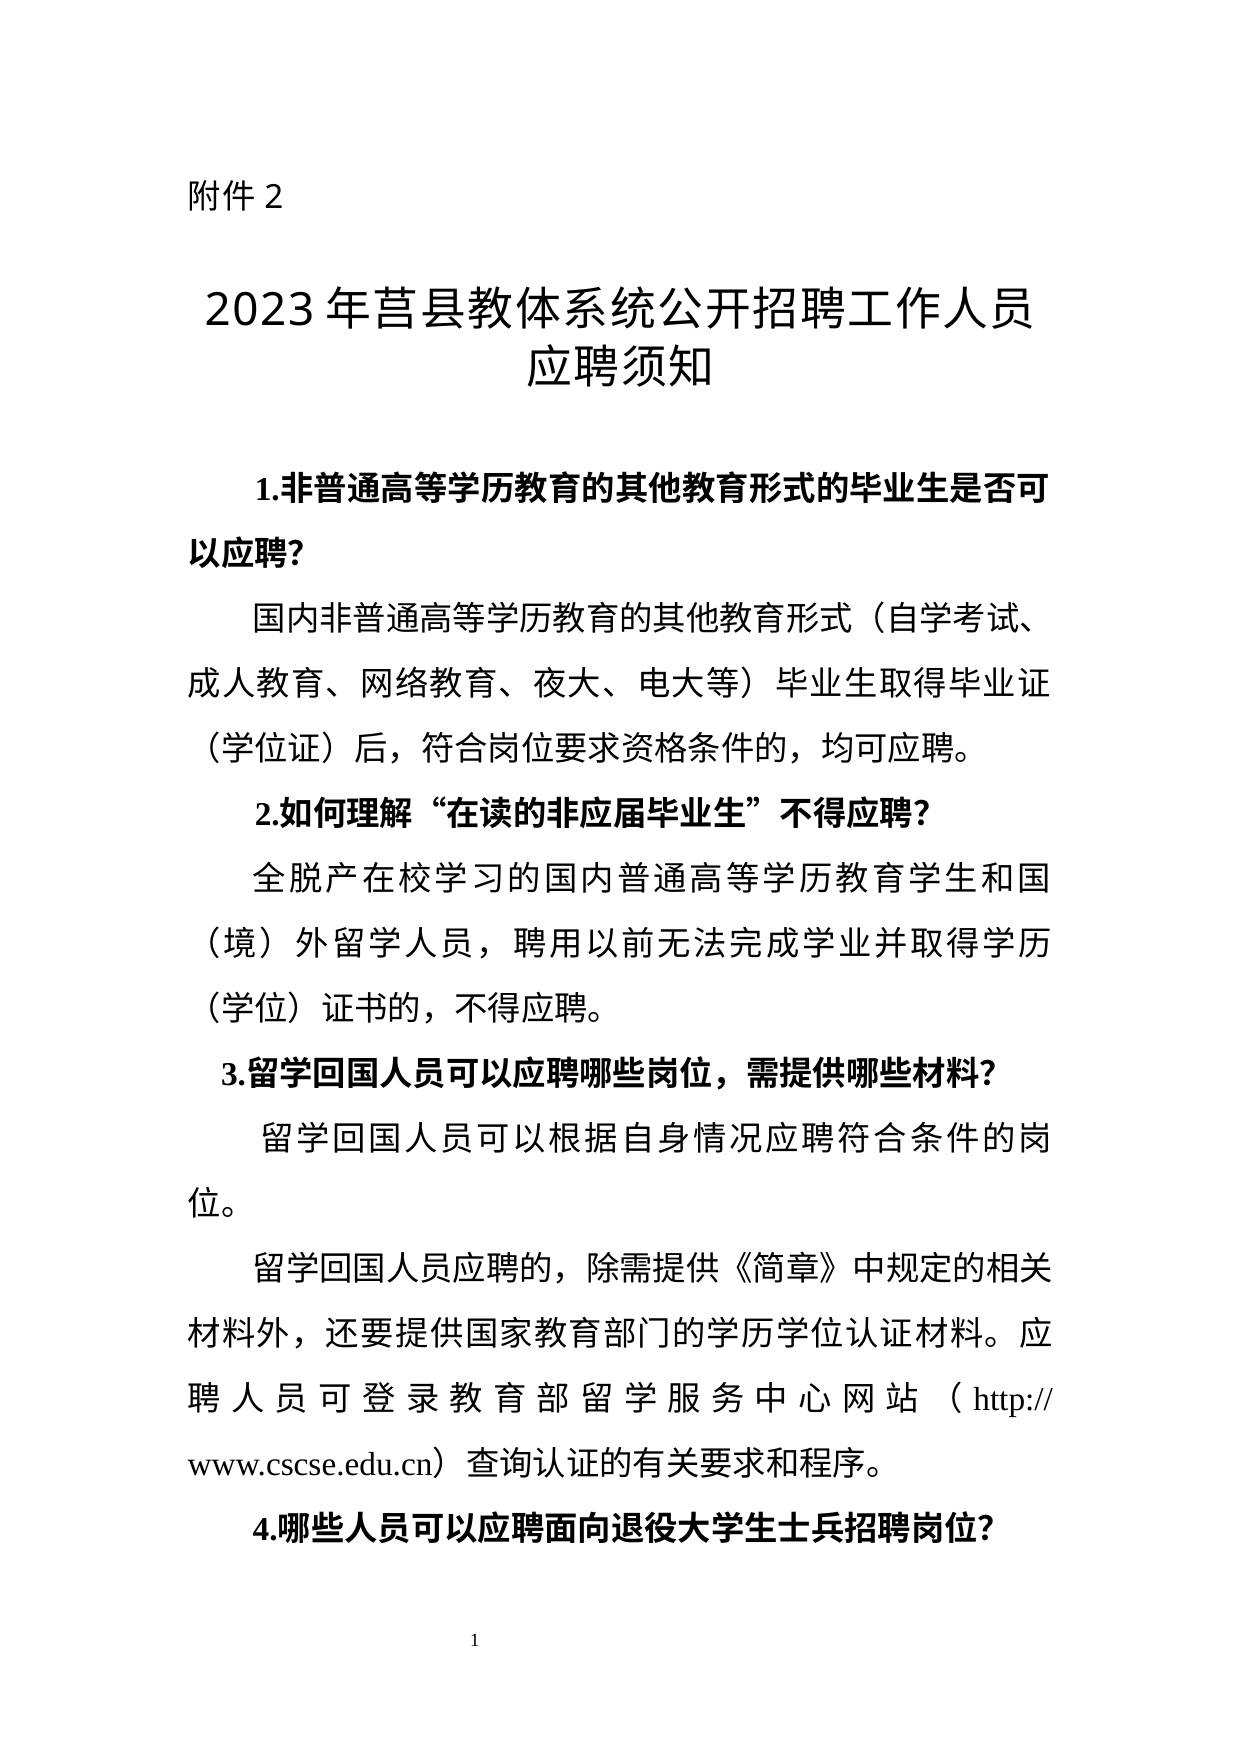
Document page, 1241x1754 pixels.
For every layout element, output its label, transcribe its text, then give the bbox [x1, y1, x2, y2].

text 附件2 [187, 162, 1053, 220]
text 全脱产在校学习的国内普通高等学历教育学生和国（境）外留学人员，聘用以前无法完成学业并取得学历（学位）证书的，不得应聘。 [187, 844, 1053, 1039]
text 2.如何理解“在读的非应届毕业生”不得应聘？ [187, 779, 1053, 844]
text 1.非普通高等学历教育的其他教育形式的毕业生是否可以应聘？ [187, 454, 1053, 584]
text 4.哪些人员可以应聘面向退役大学生士兵招聘岗位？ [187, 1494, 1053, 1559]
text 国内非普通高等学历教育的其他教育形式（自学考试、成人教育、网络教育、夜大、电大等）毕业生取得毕业证（学位证）后，符合岗位要求资格条件的，均可应聘。 [187, 584, 1053, 779]
text 留学回国人员应聘的，除需提供《简章》中规定的相关材料外，还要提供国家教育部门的学历学位认证材料。应聘人员可登录教育部留学服务中心网站（http://www.cscse.edu.cn）查询认证的有关要求和程序。 [187, 1234, 1053, 1494]
text 留学回国人员可以根据自身情况应聘符合条件的岗位。 [187, 1104, 1053, 1234]
text 3.留学回国人员可以应聘哪些岗位，需提供哪些材料？ [187, 1039, 1053, 1104]
text 2023年莒县教体系统公开招聘工作人员应聘须知 [187, 279, 1053, 395]
